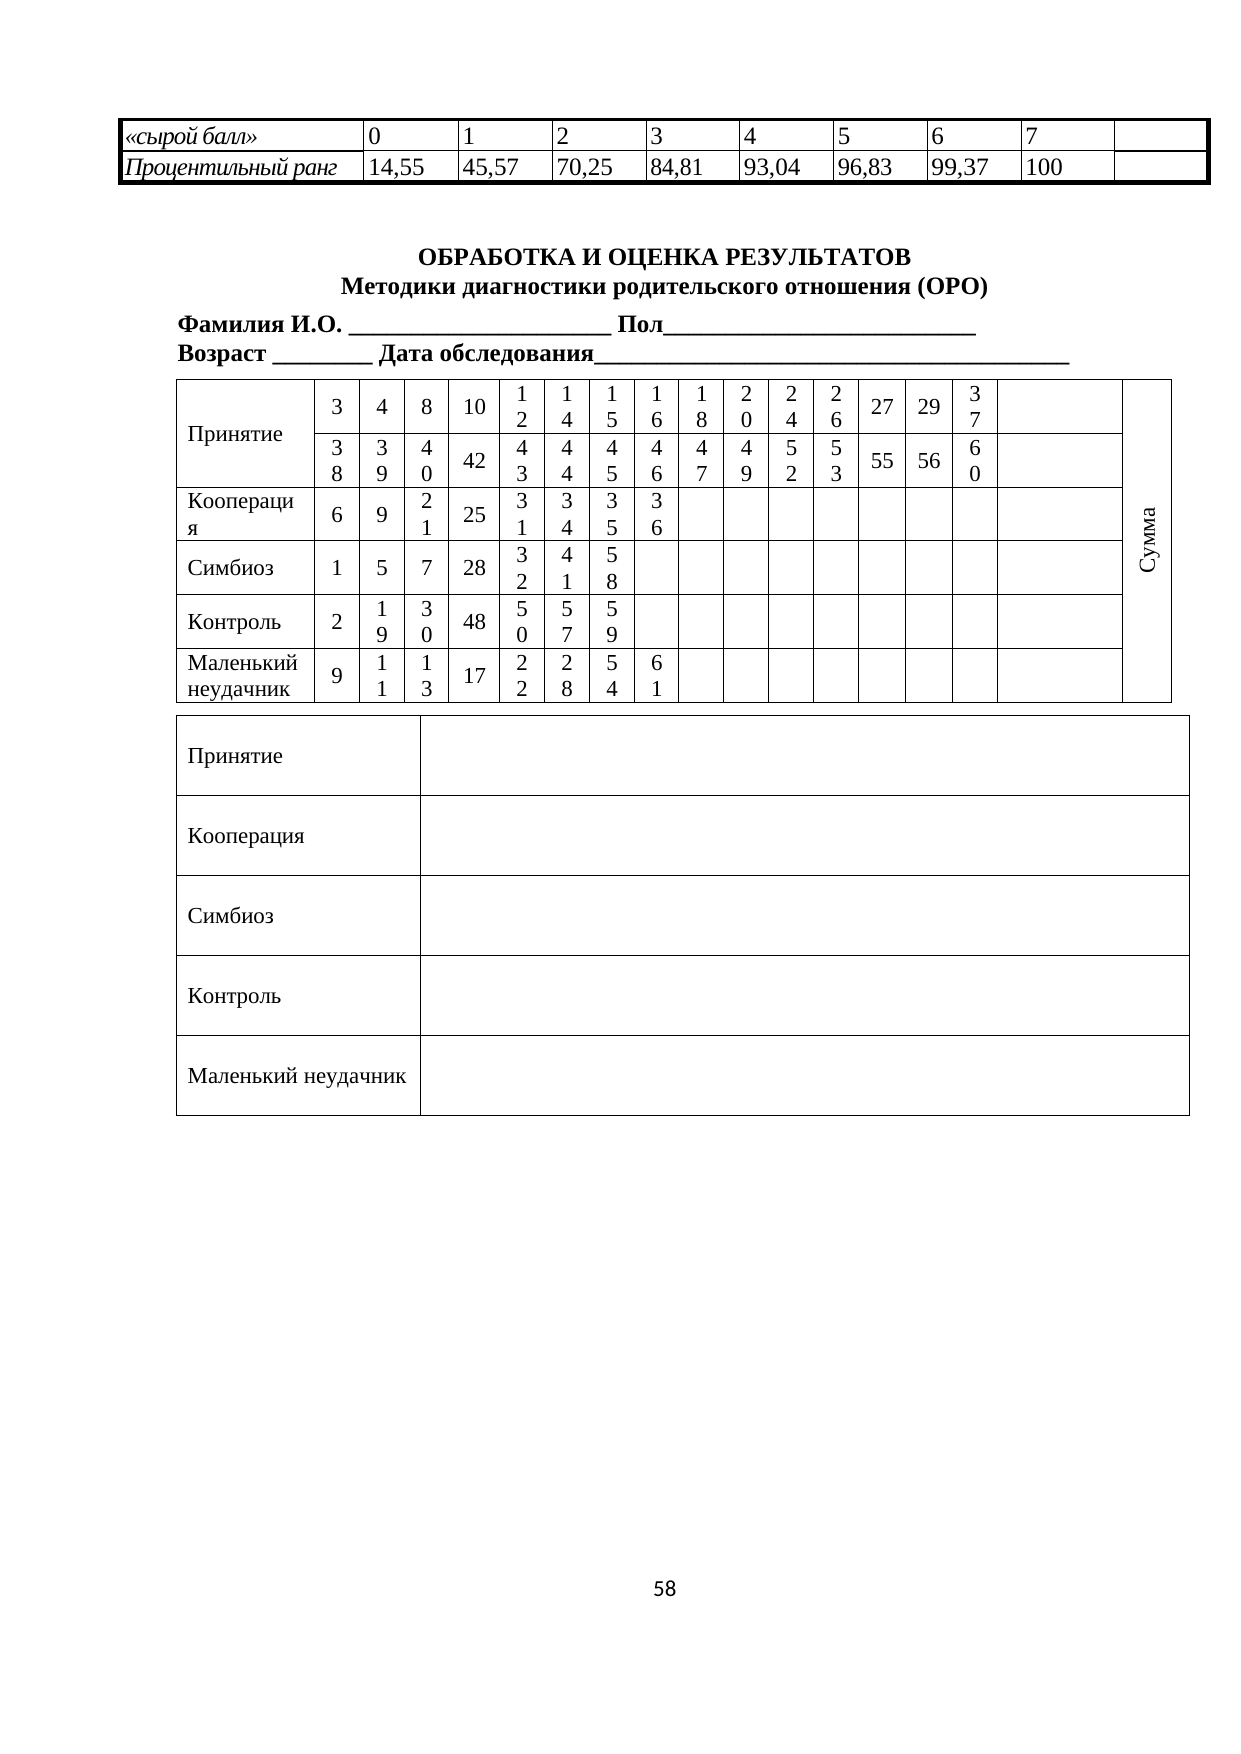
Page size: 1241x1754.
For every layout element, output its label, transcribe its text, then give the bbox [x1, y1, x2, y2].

table_cell [1115, 152, 1119, 180]
table_cell Кооперация [177, 488, 314, 540]
table_header 24 [769, 380, 813, 433]
table_cell 17 [449, 649, 499, 702]
table_cell [421, 1036, 1189, 1115]
table_cell 36 [635, 488, 678, 540]
table_cell 13 [405, 649, 448, 702]
table_cell [724, 541, 768, 594]
table_cell 48 [449, 595, 499, 648]
table_header 4 [360, 380, 404, 433]
table_cell 9 [315, 649, 359, 702]
table_cell 39 [360, 434, 404, 487]
table_header 8 [405, 380, 448, 433]
table_cell 7 [405, 541, 448, 594]
table_cell 19 [360, 595, 404, 648]
table_cell 99,37 [928, 151, 1021, 180]
table_cell [635, 595, 678, 648]
table_cell 34 [545, 488, 589, 540]
table_cell 96,83 [834, 151, 927, 180]
table_cell Симбиоз [177, 876, 420, 955]
table_cell [953, 649, 997, 702]
table_header Сумма [1123, 380, 1171, 702]
table_cell 52 [769, 434, 813, 487]
table_cell 54 [590, 649, 634, 702]
table_header 10 [449, 380, 499, 433]
table_cell 43 [500, 434, 544, 487]
table_cell 45,57 [459, 151, 552, 180]
table_cell [998, 541, 1122, 594]
table_cell 56 [906, 434, 952, 487]
table_cell [998, 649, 1122, 702]
table_cell [724, 649, 768, 702]
table_cell [998, 595, 1122, 648]
table_header [998, 380, 1122, 433]
table_cell 47 [679, 434, 723, 487]
table_header 37 [953, 380, 997, 433]
table_cell 44 [545, 434, 589, 487]
table_cell 35 [590, 488, 634, 540]
table_cell 6 [315, 488, 359, 540]
table_cell 9 [360, 488, 404, 540]
table_cell 32 [500, 541, 544, 594]
table_cell 21 [405, 488, 448, 540]
table_cell [998, 488, 1122, 540]
table_cell 28 [449, 541, 499, 594]
table_header [421, 716, 1189, 795]
table_cell 42 [449, 434, 499, 487]
table_cell 93,04 [740, 151, 833, 180]
table_cell 50 [500, 595, 544, 648]
table_header Принятие [177, 380, 314, 487]
table_cell [421, 876, 1189, 955]
table_cell [724, 488, 768, 540]
table_cell 30 [405, 595, 448, 648]
table_cell 2 [315, 595, 359, 648]
table_cell [679, 649, 723, 702]
table_cell 5 [360, 541, 404, 594]
table_cell [814, 488, 858, 540]
table_cell [724, 595, 768, 648]
table_cell 46 [635, 434, 678, 487]
table_header 12 [500, 380, 544, 433]
table_cell 25 [449, 488, 499, 540]
table_cell 57 [545, 595, 589, 648]
table_cell [814, 541, 858, 594]
table_header 16 [635, 380, 678, 433]
table_cell 59 [590, 595, 634, 648]
table_cell [859, 595, 905, 648]
table_cell 1 [315, 541, 359, 594]
table_cell [906, 595, 952, 648]
table_cell [1115, 121, 1119, 150]
table_cell [679, 595, 723, 648]
table_header 27 [859, 380, 905, 433]
table_cell [906, 541, 952, 594]
table_cell Контроль [177, 595, 314, 648]
table_cell 100 [1022, 151, 1114, 180]
table_cell [953, 488, 997, 540]
table_cell [953, 595, 997, 648]
table_cell 40 [405, 434, 448, 487]
table_cell 14,55 [364, 151, 458, 180]
table_header 29 [906, 380, 952, 433]
text ОБРАБОТКА И ОЦЕНКА РЕЗУЛЬТАТОВ [177, 242, 1152, 271]
table_cell 60 [953, 434, 997, 487]
table_cell [421, 956, 1189, 1035]
table_cell [421, 796, 1189, 875]
table_cell 11 [360, 649, 404, 702]
table_cell [859, 488, 905, 540]
table_cell Маленький неудачник [177, 1036, 420, 1115]
table_cell 84,81 [647, 151, 739, 180]
table_cell Маленький неудачник [177, 649, 314, 702]
table_cell [769, 541, 813, 594]
table_header 15 [590, 380, 634, 433]
table_cell 31 [500, 488, 544, 540]
table_cell [814, 595, 858, 648]
table_cell [679, 488, 723, 540]
table_cell [906, 649, 952, 702]
table_cell [769, 488, 813, 540]
table_cell [859, 649, 905, 702]
text Возраст ________ Дата обследования______________________________________ [177, 338, 1152, 367]
table_cell 22 [500, 649, 544, 702]
table_cell Симбиоз [177, 541, 314, 594]
table_cell 55 [859, 434, 905, 487]
table_cell 49 [724, 434, 768, 487]
table_cell [953, 541, 997, 594]
table_header 20 [724, 380, 768, 433]
table_cell [906, 488, 952, 540]
table_header 18 [679, 380, 723, 433]
table_cell [859, 541, 905, 594]
table_cell [814, 649, 858, 702]
table_cell 61 [635, 649, 678, 702]
table_cell 45 [590, 434, 634, 487]
table_header 14 [545, 380, 589, 433]
table_header 3 [315, 380, 359, 433]
table_cell [769, 649, 813, 702]
table_cell 70,25 [553, 151, 646, 180]
table_cell 53 [814, 434, 858, 487]
table_header 26 [814, 380, 858, 433]
table_cell [769, 595, 813, 648]
table_cell 38 [315, 434, 359, 487]
table_cell [998, 434, 1122, 487]
table_cell Кооперация [177, 796, 420, 875]
table_header Принятие [177, 716, 420, 795]
table_cell 41 [545, 541, 589, 594]
table_cell 28 [545, 649, 589, 702]
table_cell Контроль [177, 956, 420, 1035]
table_cell [635, 541, 678, 594]
text Фамилия И.О. _____________________ Пол_________________________ [177, 309, 1152, 338]
table_cell 58 [590, 541, 634, 594]
table_cell [679, 541, 723, 594]
text Методики диагностики родительского отношения (ОРО) [177, 271, 1152, 300]
